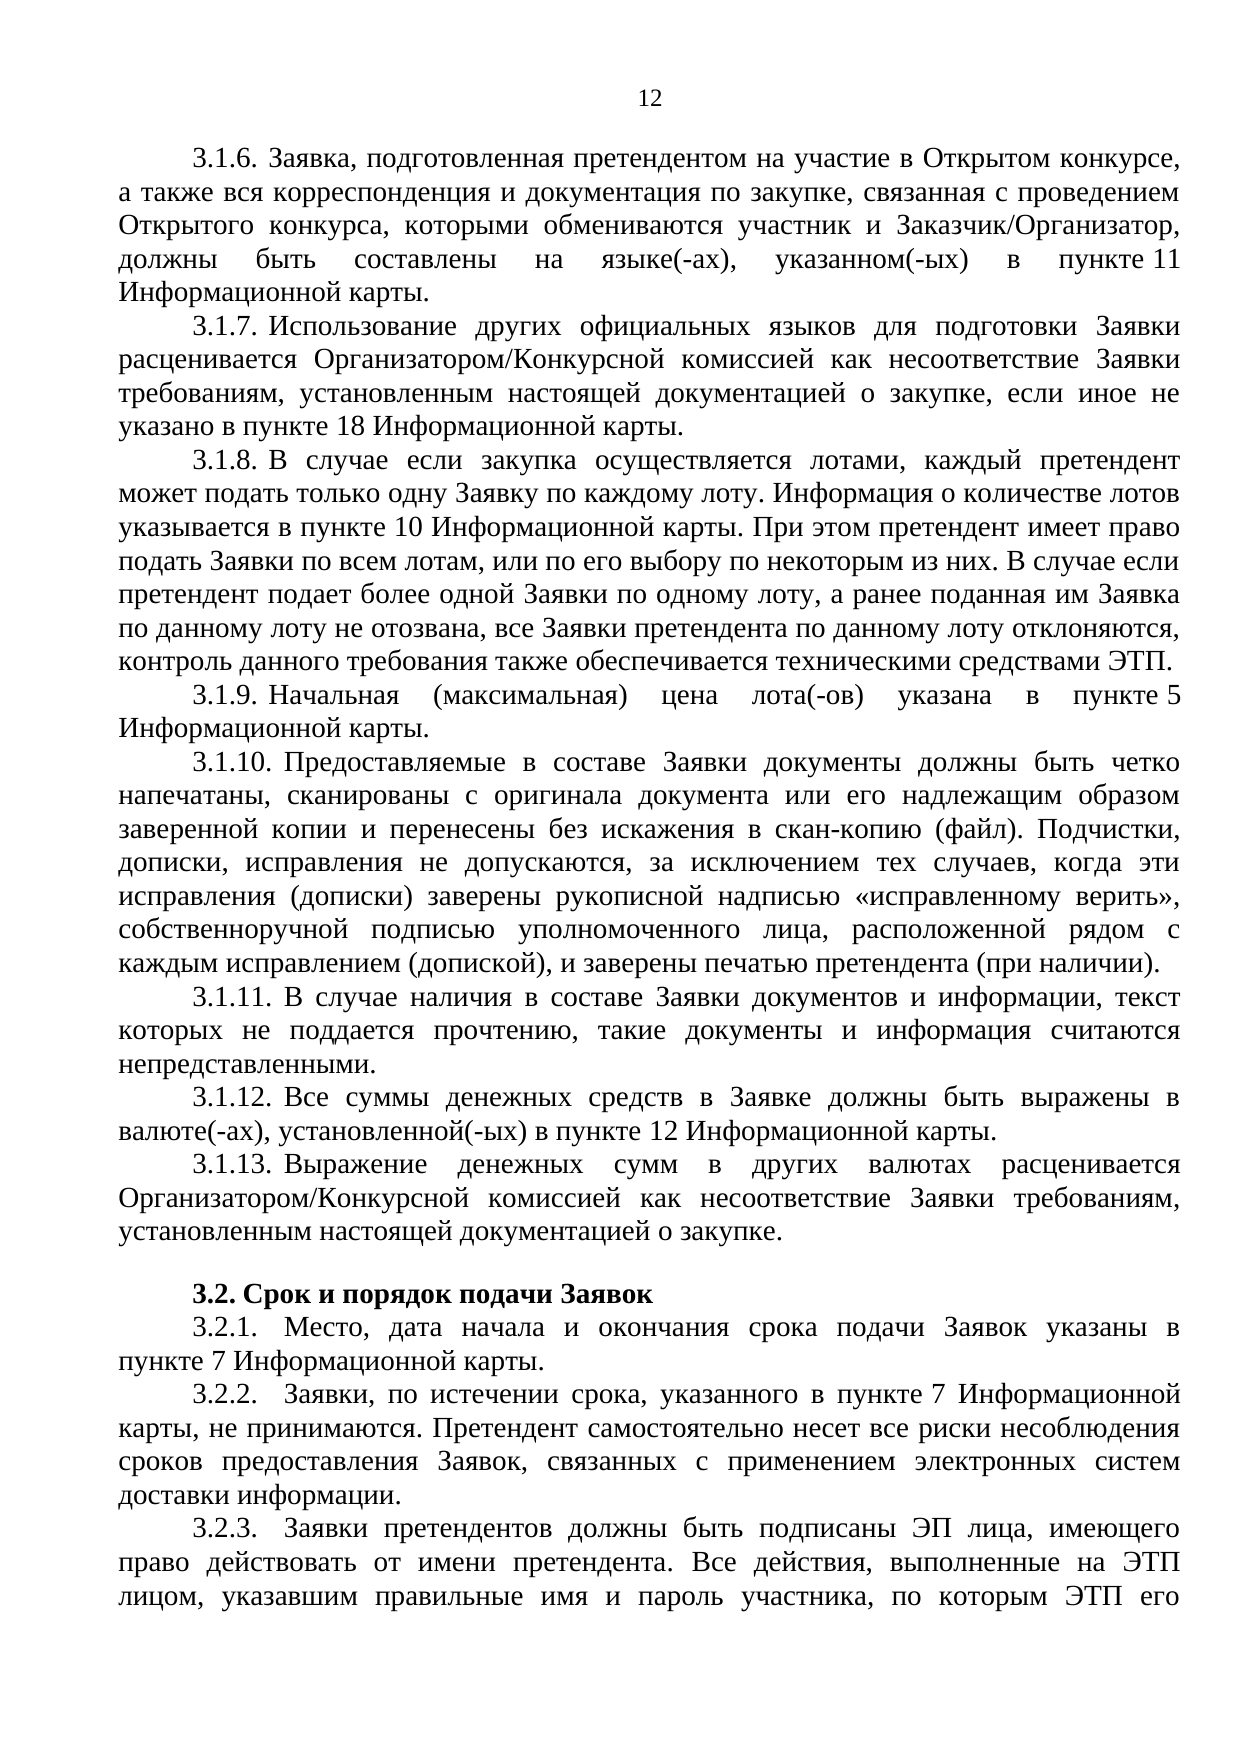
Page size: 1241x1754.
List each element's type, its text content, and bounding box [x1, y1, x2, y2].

list В случае если закупка осуществляется лотами, каждый претендент может подать только одну Заявку по каждому лоту. Информация о количестве лотов указывается в пункте 10 Информационной карты. При этом претендент имеет право подать Заявки по всем лотам, или по его выбору по некоторым из них. В случае если претендент подает более одной Заявки по одному лоту, а ранее поданная им Заявка по данному лоту не отозвана, все Заявки претендента по данному лоту отклоняются, контроль данного требования также обеспечивается техническими средствами ЭТП. [118, 442, 1181, 677]
list Срок и порядок подачи Заявок [118, 1276, 1181, 1309]
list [118, 1511, 1181, 1611]
list Заявки, по истечении срока, указанного в пункте 7 Информационной карты, не принимаются. Претендент самостоятельно несет все риски несоблюдения сроков предоставления Заявок, связанных с применением электронных систем доставки информации. [118, 1376, 1181, 1511]
list Выражение денежных сумм в других валютах расценивается Организатором/Конкурсной комиссией как несоответствие Заявки требованиям, установленным настоящей документацией о закупке. [118, 1146, 1181, 1247]
list Место, дата начала и окончания срока подачи Заявок указаны в пункте 7 Информационной карты. [118, 1309, 1181, 1376]
list Предоставляемые в составе Заявки документы должны быть четко напечатаны, сканированы с оригинала документа или его надлежащим образом заверенной копии и перенесены без искажения в скан-копию (файл). Подчистки, дописки, исправления не допускаются, за исключением тех случаев, когда эти исправления (дописки) заверены рукописной надписью «исправленному верить», собственноручной подписью уполномоченного лица, расположенной рядом с каждым исправлением (допиской), и заверены печатью претендента (при наличии). [118, 744, 1181, 979]
list Использование других официальных языков для подготовки Заявки расценивается Организатором/Конкурсной комиссией как несоответствие Заявки требованиям, установленным настоящей документацией о закупке, если иное не указано в пункте 18 Информационной карты. [118, 308, 1181, 442]
list Начальная (максимальная) цена лота(-ов) указана в пункте 5 Информационной карты. [118, 677, 1181, 744]
list Все суммы денежных средств в Заявке должны быть выражены в валюте(-ах), установленной(-ых) в пункте 12 Информационной карты. [118, 1079, 1181, 1146]
list В случае наличия в составе Заявки документов и информации, текст которых не поддается прочтению, такие документы и информация считаются непредставленными. [118, 979, 1181, 1079]
list Заявка, подготовленная претендентом на участие в Открытом конкурсе, а также вся корреспонденция и документация по закупке, связанная с проведением Открытого конкурса, которыми обмениваются участник и Заказчик/Организатор, должны быть составлены на языке(-ах), указанном(-ых) в пункте 11 Информационной карты. [118, 140, 1181, 308]
